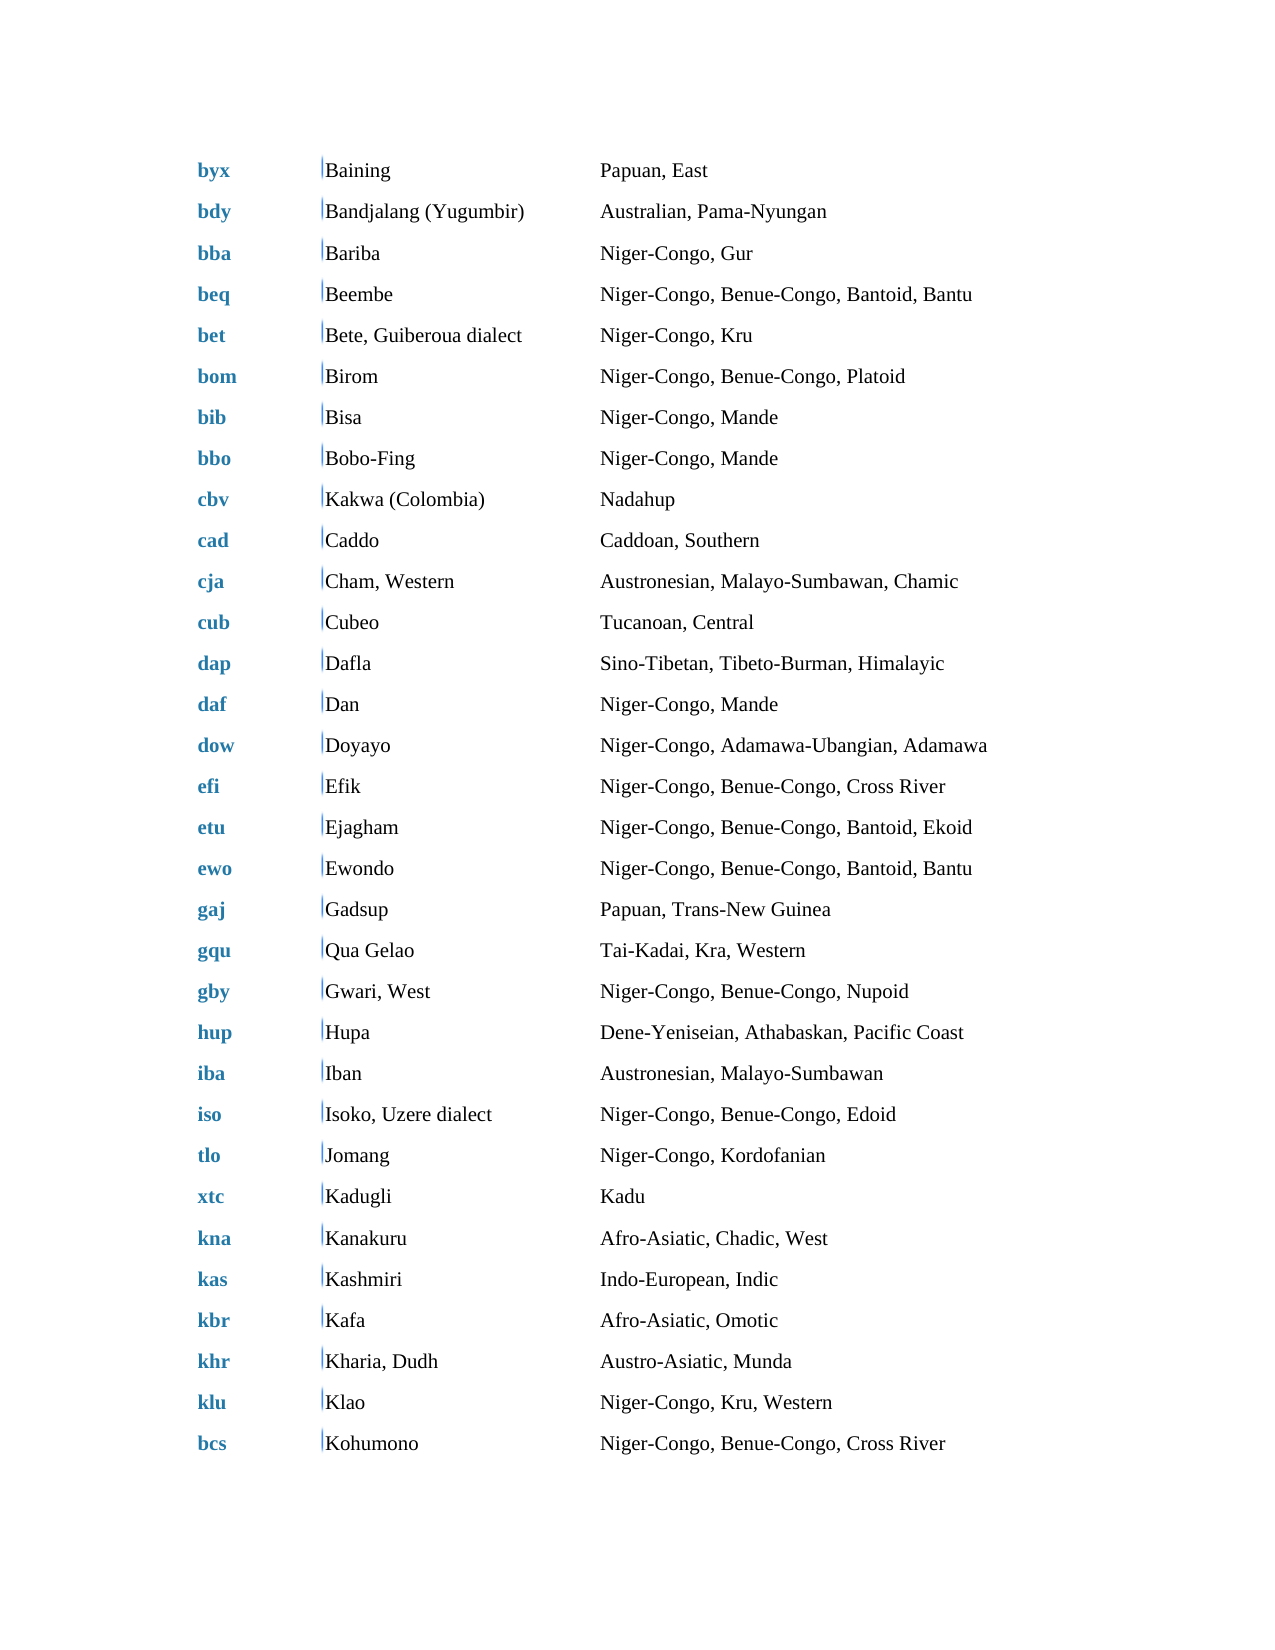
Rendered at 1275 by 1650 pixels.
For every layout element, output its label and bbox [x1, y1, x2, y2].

picture [318, 315, 324, 349]
picture [318, 356, 324, 391]
picture [318, 480, 324, 514]
picture [318, 1341, 324, 1376]
picture [318, 438, 324, 473]
picture [318, 1177, 324, 1211]
picture [318, 1095, 324, 1129]
picture [318, 1300, 324, 1334]
picture [318, 849, 324, 883]
picture [318, 562, 324, 596]
picture [318, 151, 324, 185]
picture [318, 767, 324, 801]
picture [318, 1136, 324, 1170]
picture [318, 726, 324, 760]
picture [318, 931, 324, 965]
picture [318, 274, 324, 308]
picture [318, 685, 324, 719]
picture [318, 1054, 324, 1088]
picture [318, 972, 324, 1006]
picture [318, 603, 324, 637]
picture [318, 890, 324, 924]
picture [318, 521, 324, 555]
picture [318, 1259, 324, 1293]
picture [318, 1382, 324, 1417]
picture [318, 1423, 324, 1458]
picture [318, 397, 324, 432]
picture [318, 1218, 324, 1252]
picture [318, 808, 324, 842]
table_header [188, 150, 1087, 1463]
picture [318, 192, 324, 226]
picture [318, 233, 324, 267]
picture [318, 1013, 324, 1047]
picture [318, 644, 324, 678]
